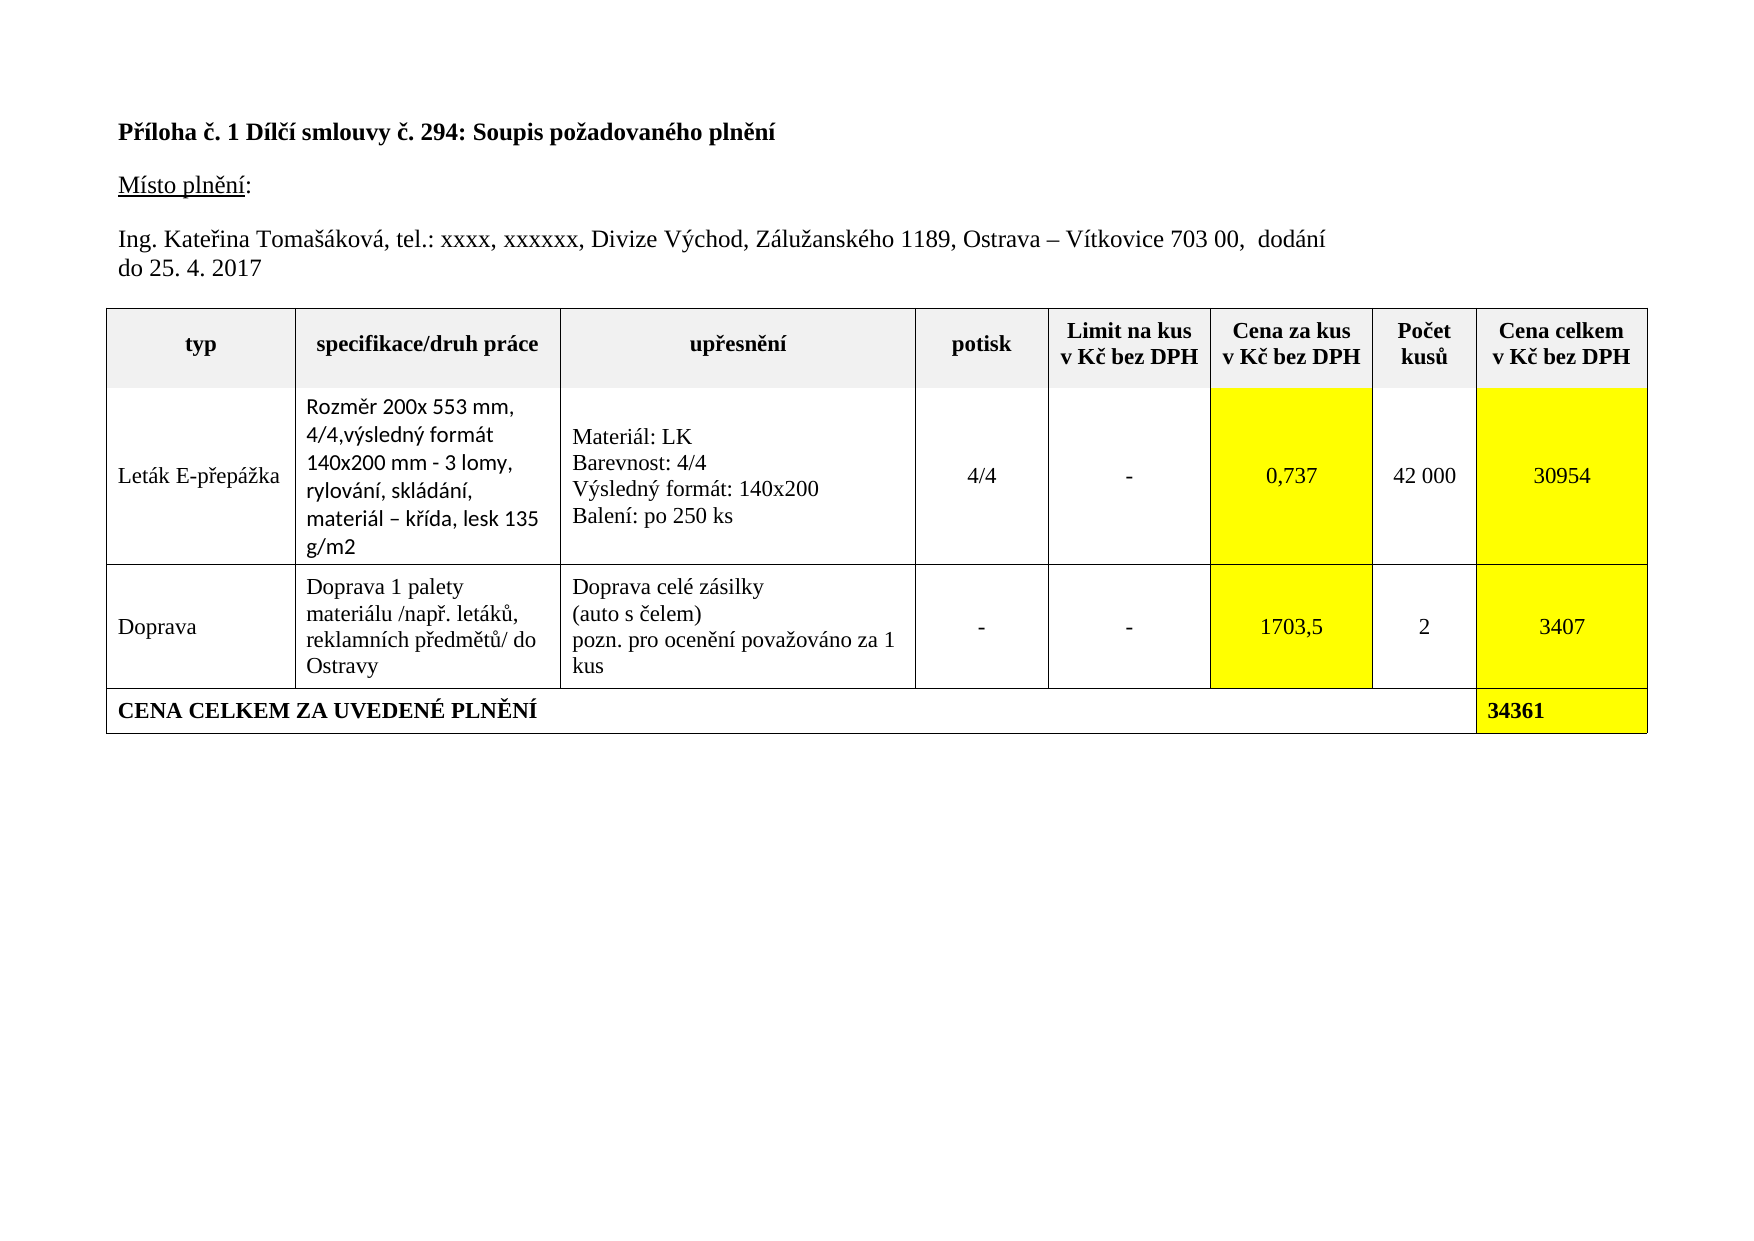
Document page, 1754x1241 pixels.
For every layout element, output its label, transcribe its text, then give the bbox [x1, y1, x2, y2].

table_cell Doprava [107, 565, 295, 688]
text Místo plnění: [118, 170, 1660, 199]
table_cell - [1049, 388, 1210, 564]
table_header Počet kusů [1373, 309, 1476, 378]
table_header typ [107, 309, 295, 378]
table_header Limit na kus v Kč bez DPH [1049, 309, 1210, 378]
table_cell 3407 [1477, 565, 1647, 688]
table_cell 30954 [1477, 388, 1647, 564]
table_cell Leták E-přepážka [107, 388, 295, 564]
subtitle Příloha č. 1 Dílčí smlouvy č. 294: Soupis požadovaného plnění [118, 117, 1660, 146]
table_cell 4/4 [916, 388, 1048, 564]
table_cell Materiál: LK Barevnost: 4/4 Výsledný formát: 140x200 Balení: po 250 ks [561, 388, 915, 564]
table_header potisk [916, 309, 1048, 378]
table_header Cena celkem v Kč bez DPH [1477, 309, 1647, 378]
text Ing. Kateřina Tomašáková, tel.: xxxx, xxxxxx, Divize Východ, Zálužanského 1189, Ostrava – Vítkovice 703 00, dodání [118, 224, 1660, 253]
table_cell CENA CELKEM ZA UVEDENÉ PLNĚNÍ [107, 689, 1476, 733]
text do 25. 4. 2017 [118, 253, 1660, 281]
table_cell Doprava celé zásilky (auto s čelem) pozn. pro ocenění považováno za 1 kus [561, 565, 915, 688]
table_cell - [1049, 565, 1210, 688]
table_cell 1703,5 [1211, 565, 1372, 688]
table_cell Doprava 1 palety materiálu /např. letáků, reklamních předmětů/ do Ostravy [296, 565, 560, 688]
table_cell Rozměr 200x 553 mm, 4/4,výsledný formát 140x200 mm - 3 lomy, rylování, skládání, materiál – křída, lesk 135 g/m2 [296, 388, 560, 564]
table_cell 34361 [1477, 689, 1647, 733]
table_header upřesnění [561, 309, 915, 378]
table_header specifikace/druh práce [296, 309, 560, 378]
table_header Cena za kus v Kč bez DPH [1211, 309, 1372, 378]
table_cell - [916, 565, 1048, 688]
table_cell 2 [1373, 565, 1476, 688]
table_cell 0,737 [1211, 388, 1372, 564]
table_cell 42 000 [1373, 388, 1476, 564]
